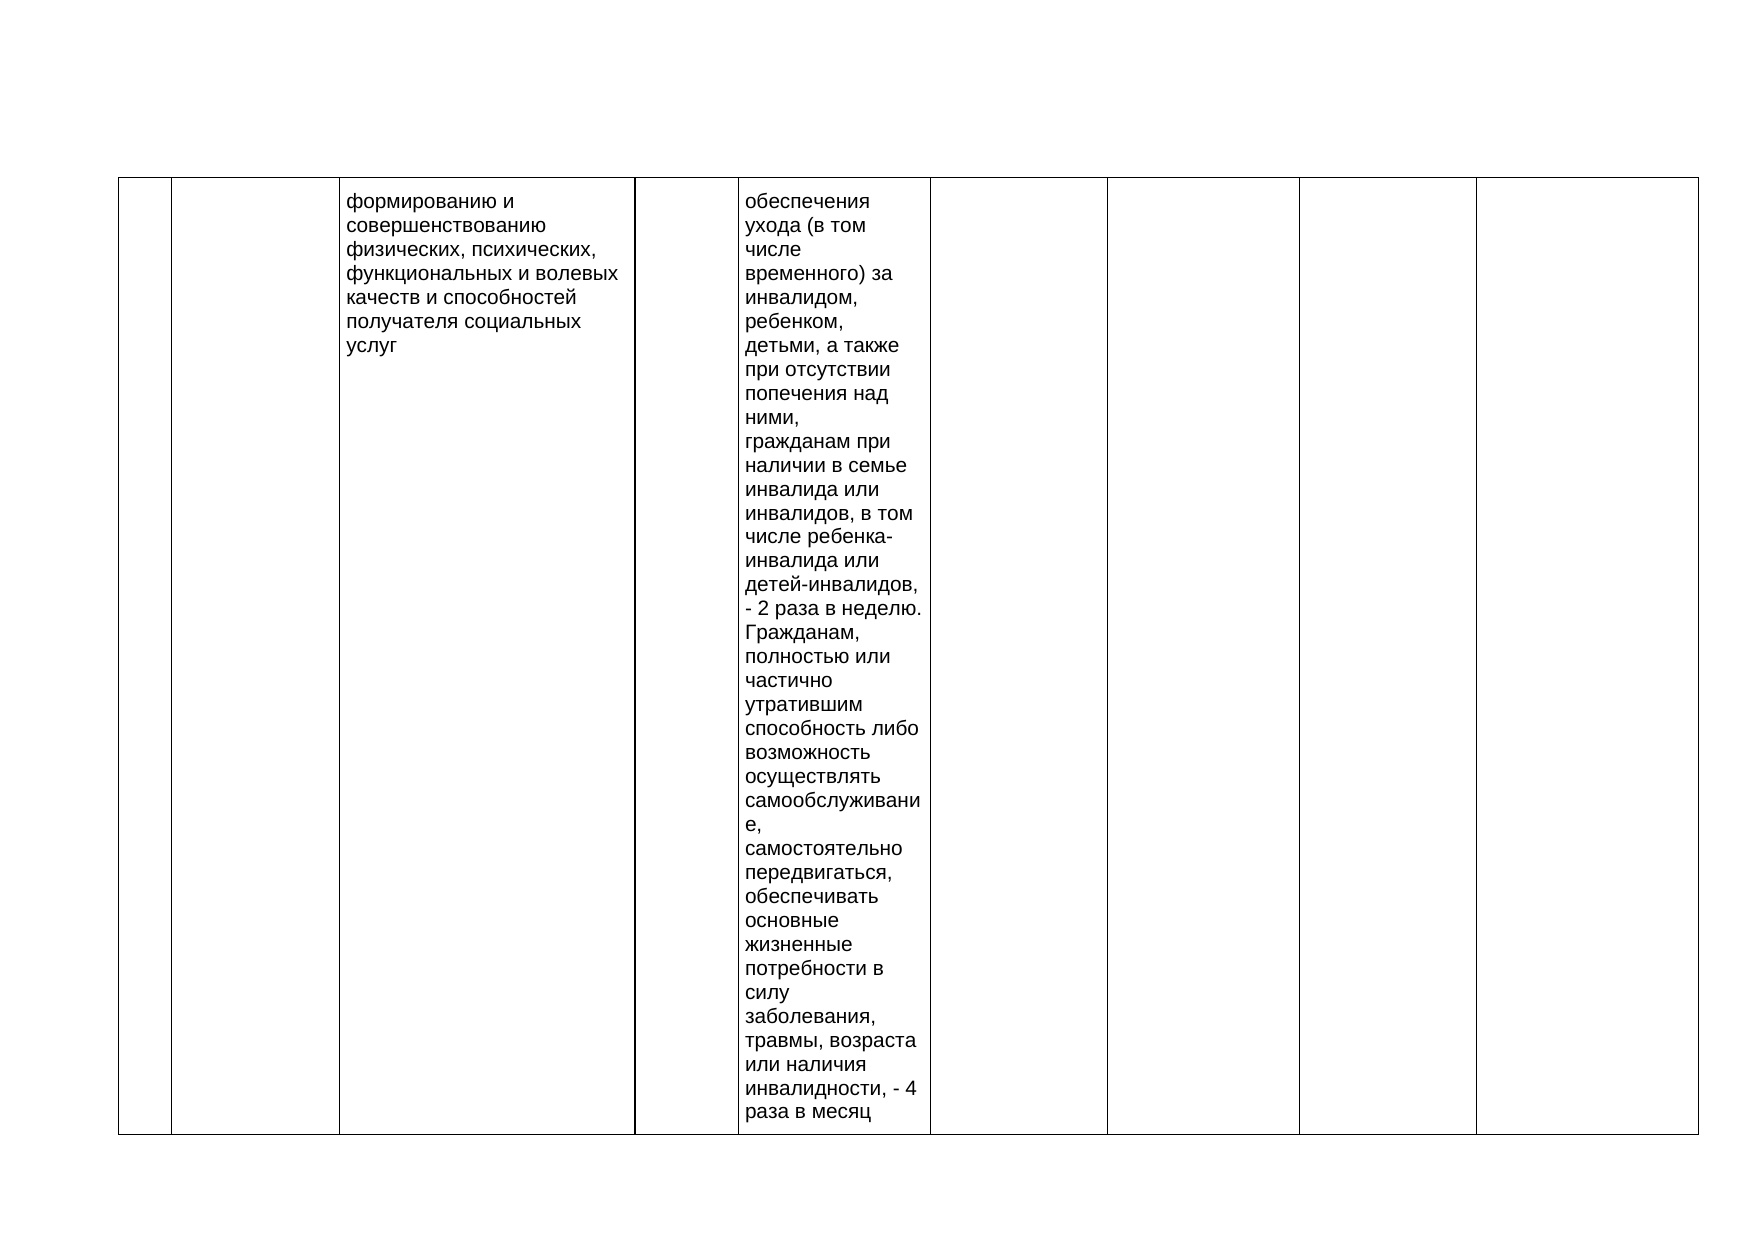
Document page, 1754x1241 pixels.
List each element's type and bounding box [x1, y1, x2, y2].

table_cell [340, 178, 634, 1134]
table_cell [739, 178, 930, 1134]
